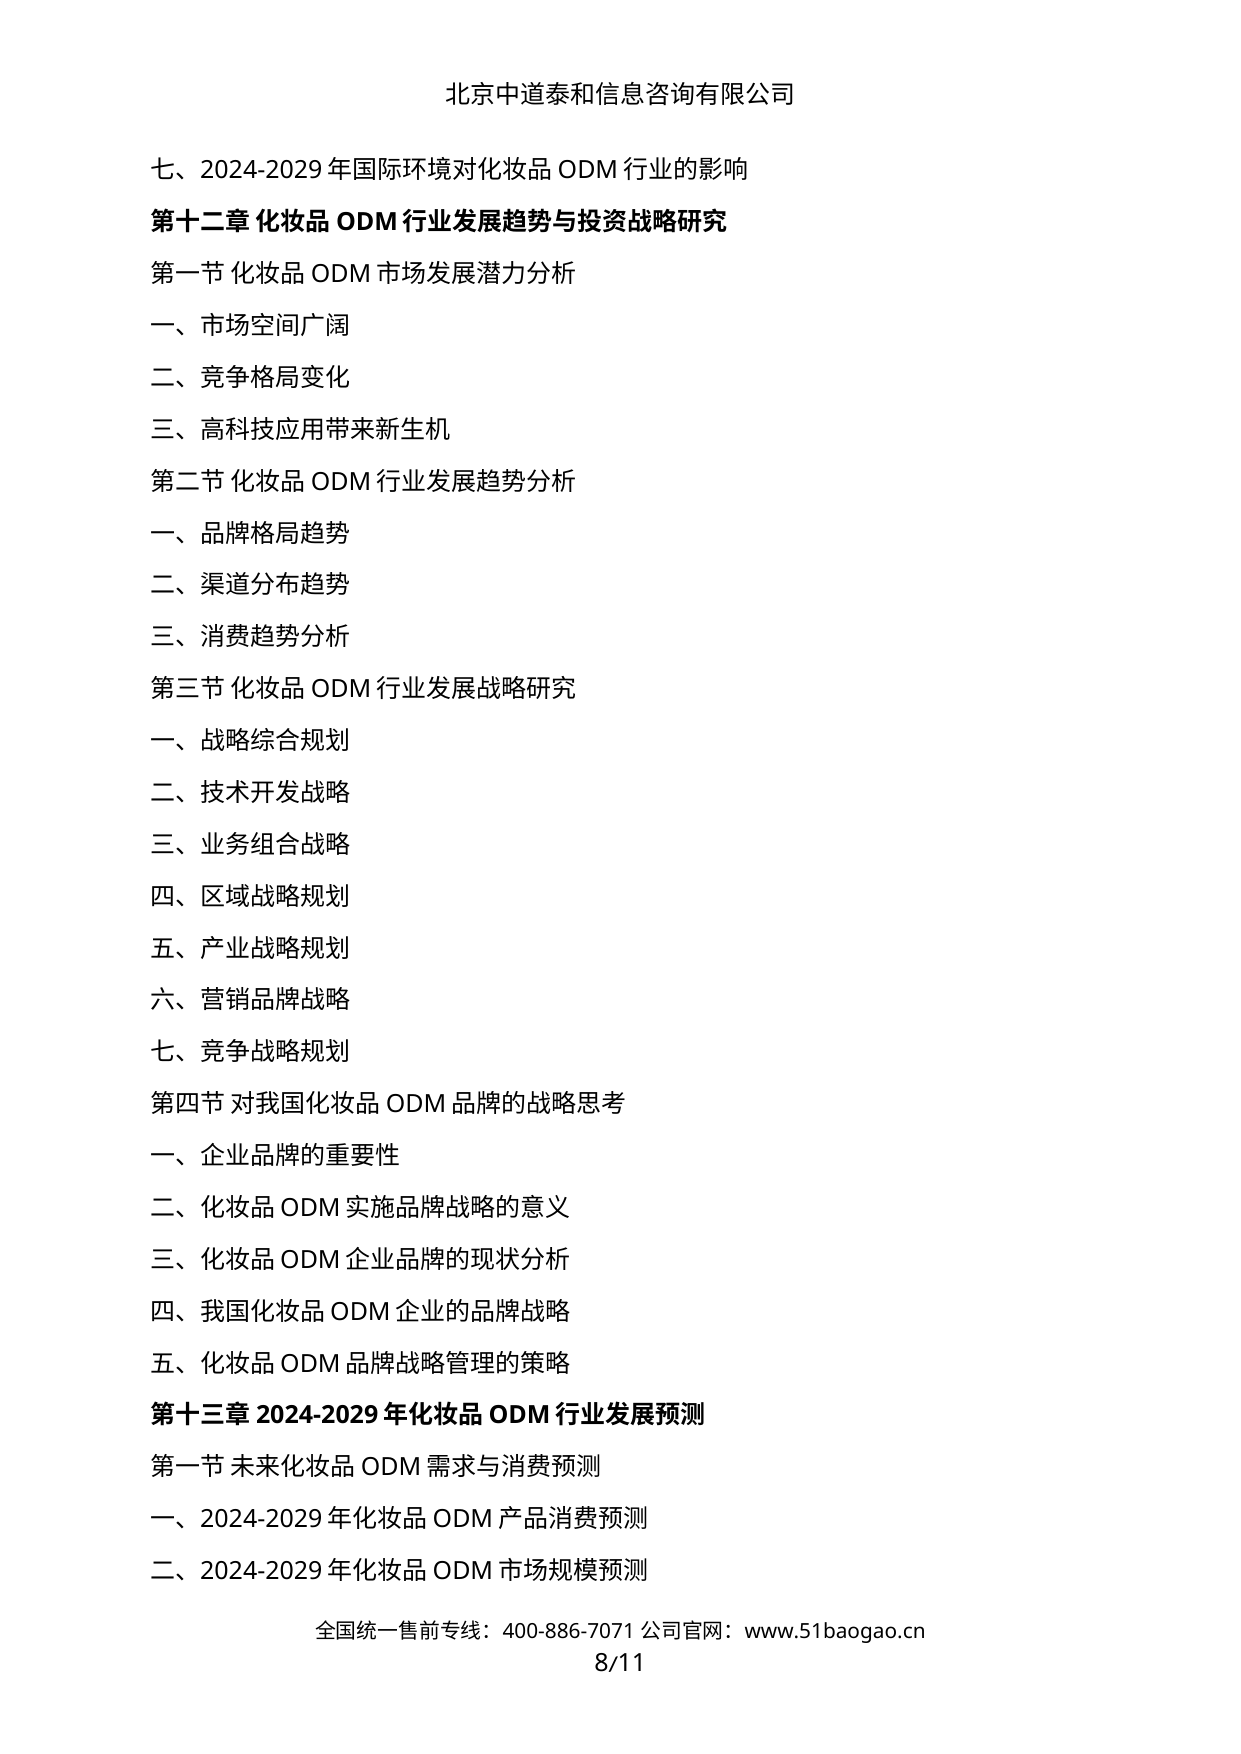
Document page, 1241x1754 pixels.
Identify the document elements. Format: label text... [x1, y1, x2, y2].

text 三、消费趋势分析 [150, 617, 1090, 653]
text 二、化妆品ODM实施品牌战略的意义 [150, 1187, 1090, 1224]
text 七、2024-2029年国际环境对化妆品ODM行业的影响 [150, 150, 1090, 186]
text 二、2024-2029年化妆品ODM市场规模预测 [150, 1551, 1090, 1587]
text 五、产业战略规划 [150, 928, 1090, 964]
text 第十二章 化妆品ODM行业发展趋势与投资战略研究 [150, 202, 1090, 238]
text 四、我国化妆品ODM企业的品牌战略 [150, 1291, 1090, 1327]
text 三、化妆品ODM企业品牌的现状分析 [150, 1239, 1090, 1276]
text 第二节 化妆品ODM行业发展趋势分析 [150, 461, 1090, 497]
text 二、渠道分布趋势 [150, 565, 1090, 601]
text 二、技术开发战略 [150, 772, 1090, 809]
text 第一节 未来化妆品ODM需求与消费预测 [150, 1447, 1090, 1483]
text 一、市场空间广阔 [150, 306, 1090, 342]
text 四、区域战略规划 [150, 876, 1090, 912]
text 第四节 对我国化妆品ODM品牌的战略思考 [150, 1084, 1090, 1120]
text 第十三章 2024-2029年化妆品ODM行业发展预测 [150, 1395, 1090, 1431]
text 二、竞争格局变化 [150, 357, 1090, 394]
text 第一节 化妆品ODM市场发展潜力分析 [150, 254, 1090, 290]
text 一、2024-2029年化妆品ODM产品消费预测 [150, 1499, 1090, 1535]
text 五、化妆品ODM品牌战略管理的策略 [150, 1343, 1090, 1379]
text 三、业务组合战略 [150, 824, 1090, 861]
text 七、竞争战略规划 [150, 1032, 1090, 1068]
text 一、企业品牌的重要性 [150, 1136, 1090, 1172]
text 一、品牌格局趋势 [150, 513, 1090, 549]
text 一、战略综合规划 [150, 721, 1090, 757]
text 三、高科技应用带来新生机 [150, 409, 1090, 446]
text 六、营销品牌战略 [150, 980, 1090, 1016]
text 第三节 化妆品ODM行业发展战略研究 [150, 669, 1090, 705]
